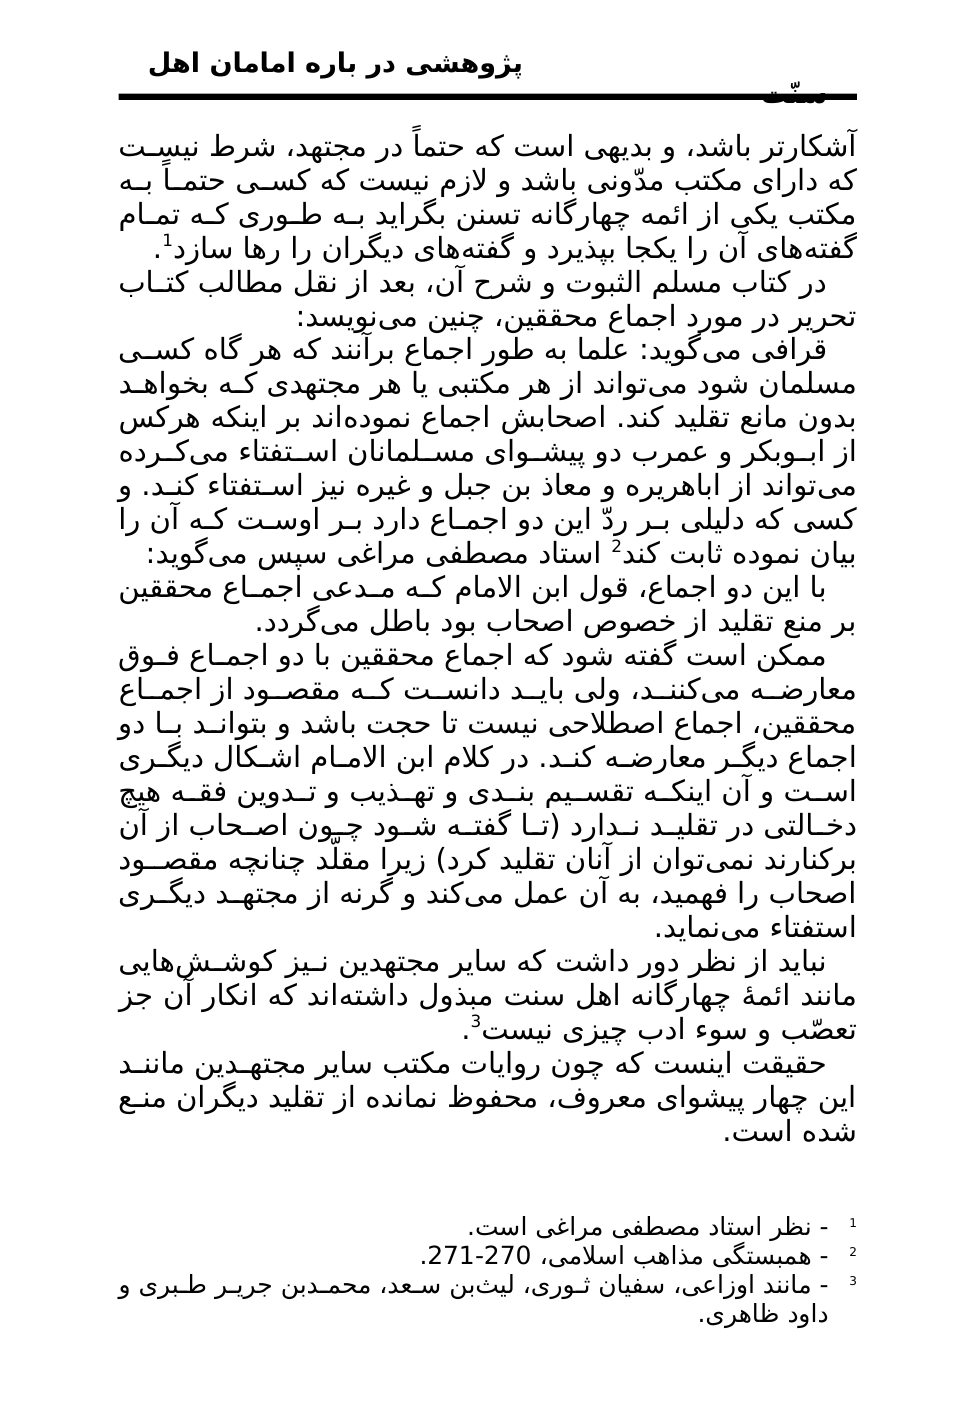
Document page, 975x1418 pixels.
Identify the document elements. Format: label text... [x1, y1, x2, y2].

text قرافی می‌گوید: علما به طور اجماع برآنند که هر گاه کسی مسلمان شود می‌تواند از هر مکتبی یا هر مجتهدی که بخواهد بدون مانع تقلید کند. اصحابش اجماع نموده‌اند بر اینکه هرکس از ابوبکر و عمرب دو پیشوای مسلمانان استفتاء می‌کرده می‌تواند از اباهریره و معاذ بن جبل و غیره نیز استفتاء کند. و کسی که دلیلی بر ردّ این دو اجماع دارد بر اوست که آن را بیان نموده ثابت کند استاد مصطفی مراغی سپس می‌گوید: [118, 333, 857, 571]
text با این دو اجماع، قول ابن الامام که مدعی اجماع محققین بر منع تقلید از خصوص اصحاب بود باطل می‌گردد. [118, 571, 857, 638]
text حقیقت اینست که چون روایات مکتب سایر مجتهدین مانند این چهار پیشوای معروف، محفوظ نمانده از تقلید دیگران منع شده است. [118, 1046, 857, 1148]
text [118, 129, 857, 265]
text در کتاب مسلم الثبوت و شرح آن، بعد از نقل مطالب کتاب تحریر در مورد اجماع محققین، چنین می‌نویسد: [118, 265, 857, 333]
text نباید از نظر دور داشت که سایر مجتهدین نیز کوشش‌هایی مانند ائمۀ چهارگانه اهل سنت مبذول داشته‌اند که انکار آن جز تعصّب و سوء ادب چیزی نیست. [118, 944, 857, 1046]
text ممکن است گفته شود که اجماع محققین با دو اجماع فوق معارضه می‌کنند، ولی باید دانست که مقصود از اجماع محققین، اجماع اصطلاحی نیست تا حجت باشد و بتواند با دو اجماع دیگر معارضه کند. در کلام ابن الامام اشکال دیگری است و آن اینکه تقسیم‌ بندی و تهذیب و تدوین فقه هیچ دخالتی در تقلید ندارد (تا گفته شود چون اصحاب از آن برکنارند نمی‌توان از آنان تقلید کرد) زیرا مقلّد چنانچه مقصود اصحاب را فهمید، به آن عمل می‌کند و گرنه از مجتهد دیگری استفتاء می‌نماید. [118, 638, 857, 944]
